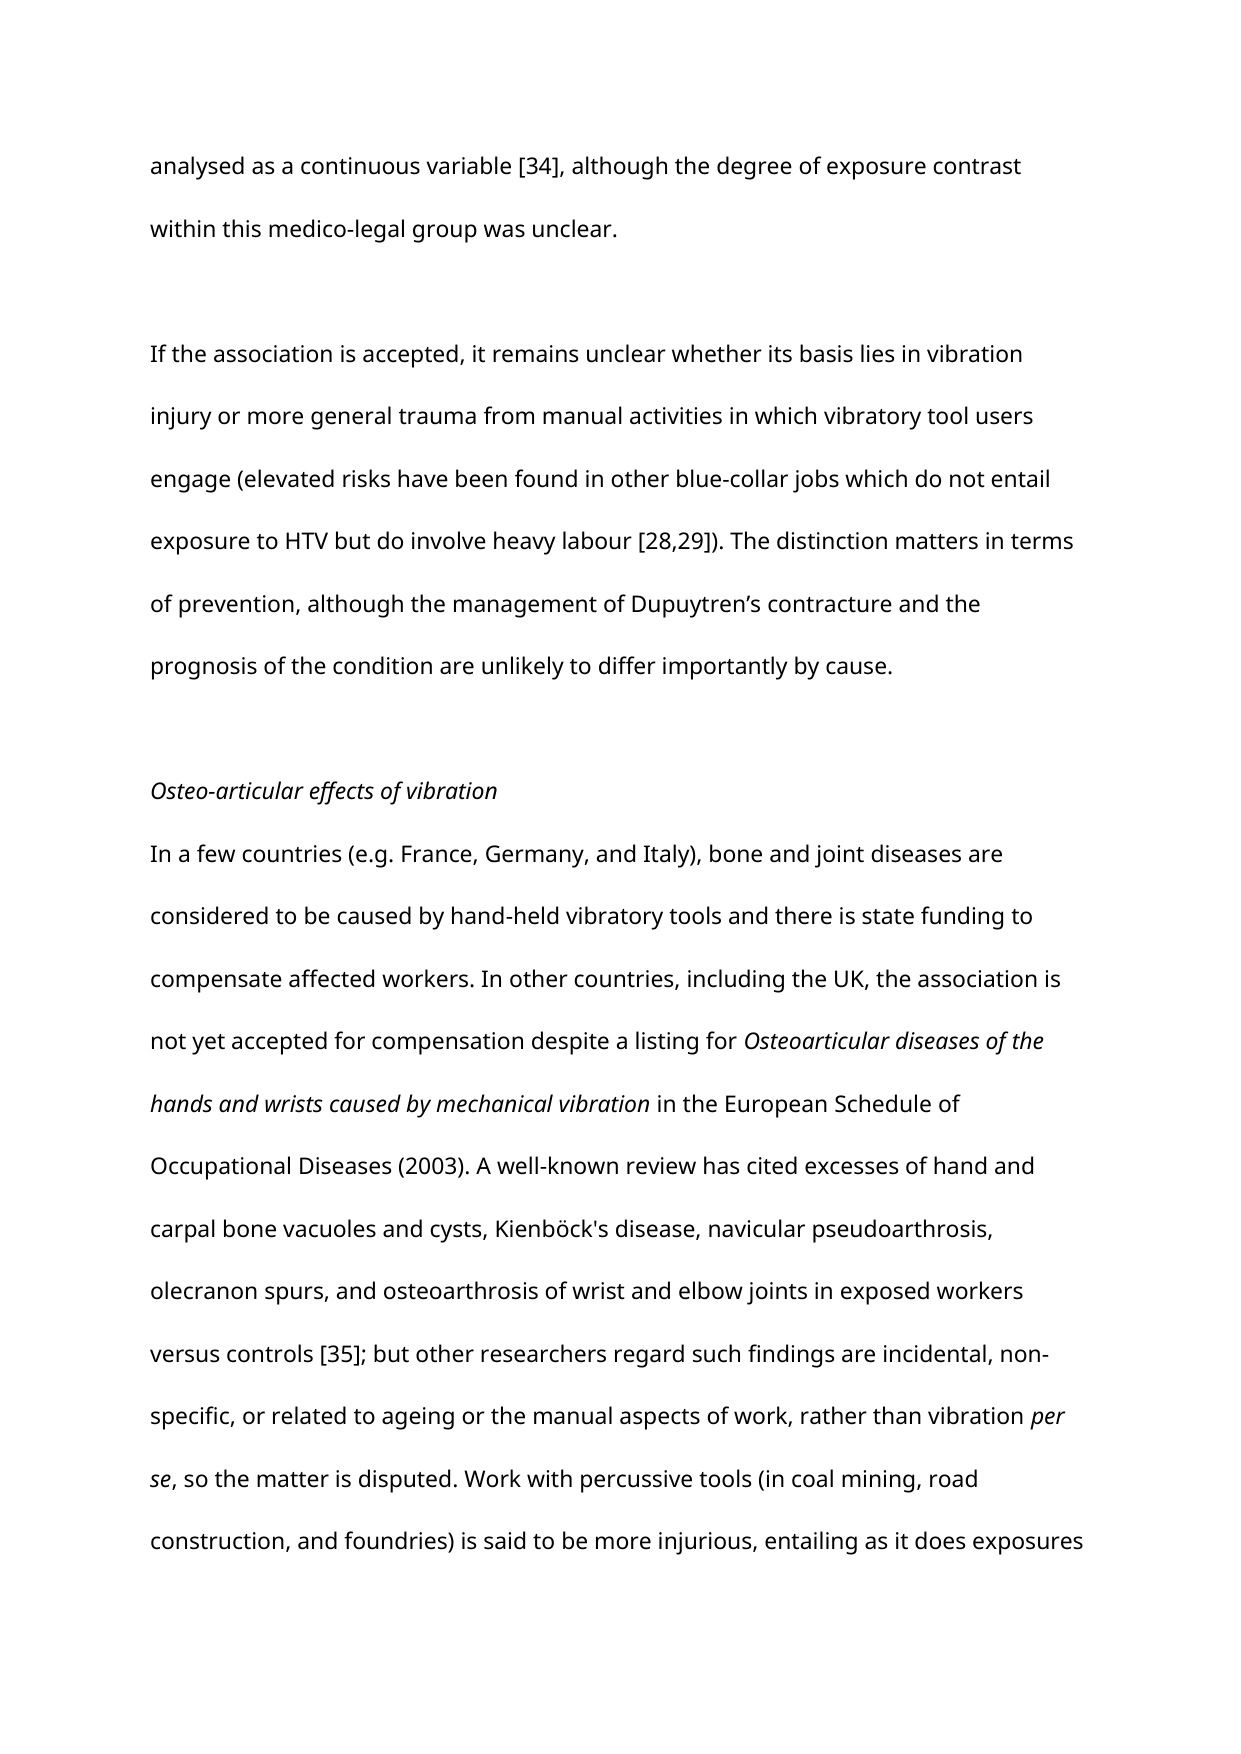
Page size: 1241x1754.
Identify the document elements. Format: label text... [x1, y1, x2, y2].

text If the association is accepted, it remains unclear whether its basis lies in vibration injury or more general trauma from manual activities in which vibratory tool users engage (elevated risks have been found in other blue-collar jobs which do not entail exposure to HTV but do involve heavy labour [28,29]). The distinction matters in terms of prevention, although the management of Dupuytren’s contracture and the prognosis of the condition are unlikely to differ importantly by cause. [150, 337, 1090, 681]
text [150, 837, 1090, 1556]
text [150, 150, 1090, 244]
text Osteo-articular effects of vibration [150, 775, 1090, 806]
